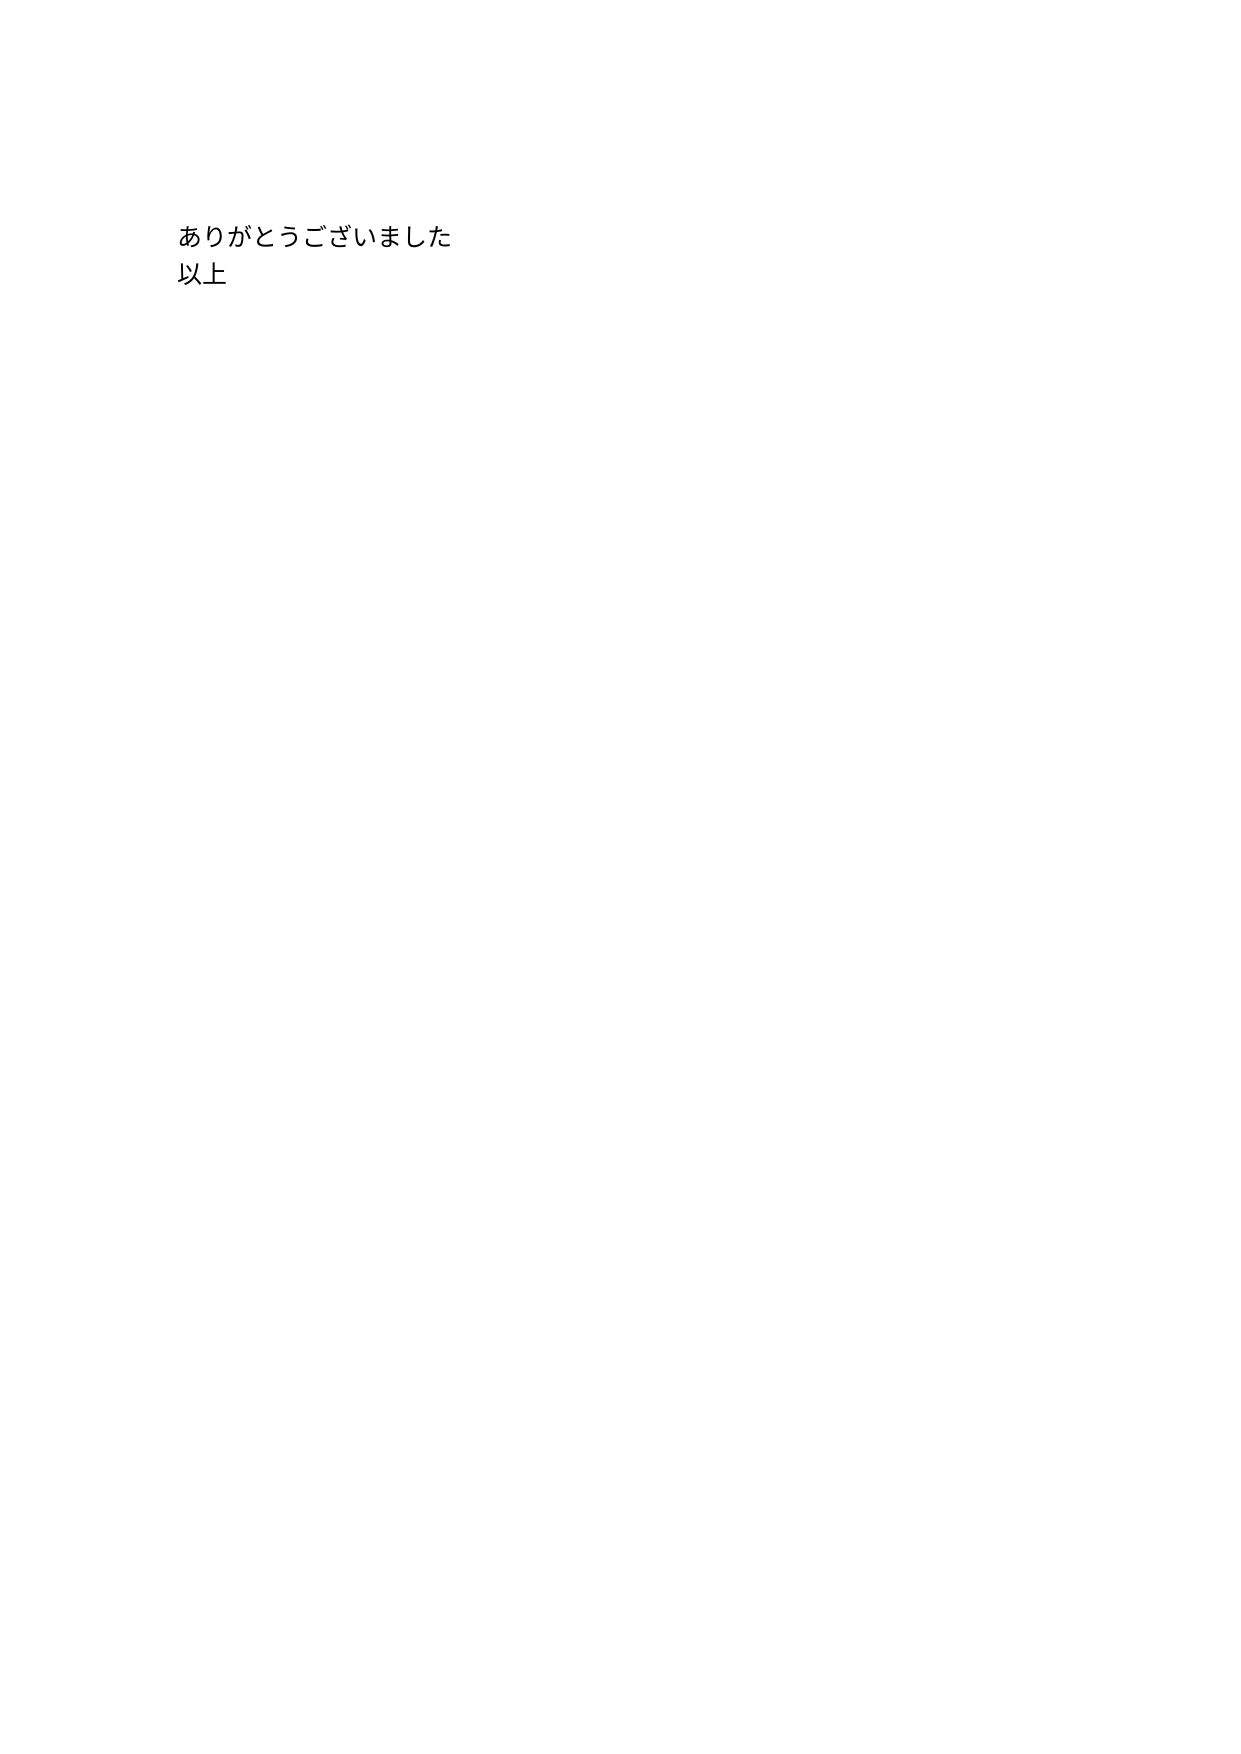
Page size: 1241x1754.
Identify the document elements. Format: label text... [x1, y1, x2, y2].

text 以上 [177, 254, 1063, 292]
text ありがとうございました [177, 217, 1063, 254]
